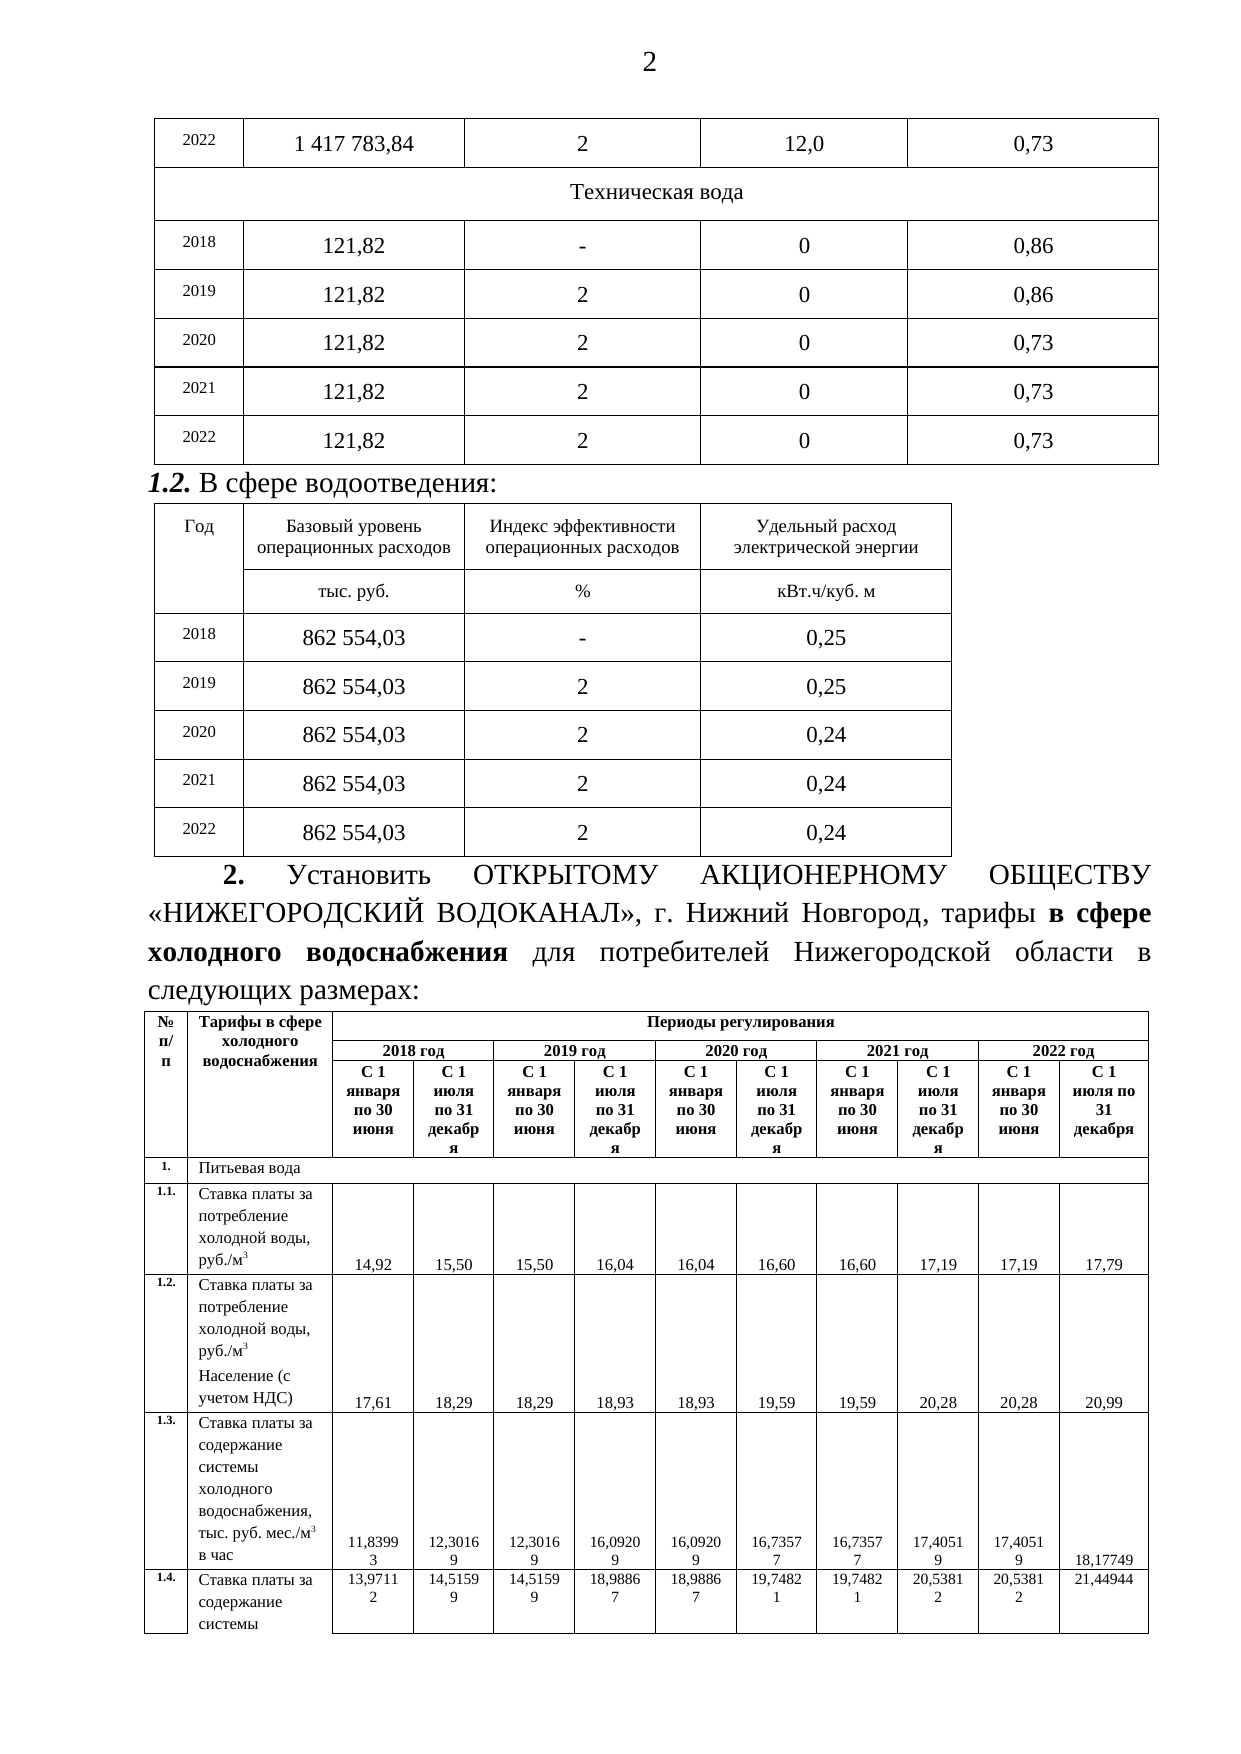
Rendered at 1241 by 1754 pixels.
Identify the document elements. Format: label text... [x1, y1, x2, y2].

table_cell 16,09209 [656, 1413, 736, 1569]
table_cell 0 [701, 368, 907, 415]
table_cell 2019 год [494, 1041, 655, 1060]
table_cell 18,98867 [575, 1570, 655, 1633]
table_cell 1. [145, 1158, 187, 1182]
table_cell 2 [465, 662, 700, 710]
table_cell 0,73 [908, 368, 1158, 415]
table_cell С 1 июля по 31 декабря [898, 1061, 978, 1157]
table_cell 16,73577 [737, 1413, 816, 1569]
table_cell 1 417 783,84 [244, 119, 464, 167]
table_cell 19,59 [817, 1275, 897, 1412]
table_cell 18,29 [414, 1275, 493, 1412]
table_cell 2 [465, 808, 700, 856]
table_cell 16,73577 [817, 1413, 897, 1569]
table_cell 2022 [155, 119, 243, 167]
table_cell 2 [465, 270, 700, 318]
table_cell кВт.ч/куб. м [701, 570, 951, 612]
table_cell 18,93 [656, 1275, 736, 1412]
table_cell 17,40519 [898, 1413, 978, 1569]
table_cell 0,86 [908, 270, 1158, 318]
table_cell 20,28 [898, 1275, 978, 1412]
table_cell 12,30169 [414, 1413, 493, 1569]
table_cell 2018 [155, 221, 243, 269]
table_cell 2 [465, 760, 700, 807]
table_cell 13,97112 [333, 1570, 413, 1633]
table_cell 121,82 [244, 221, 464, 269]
table_cell 862 554,03 [244, 808, 464, 856]
table_cell 0,86 [908, 221, 1158, 269]
table_header № п/п [145, 1012, 187, 1157]
table_cell С 1 июля по 31 декабря [1060, 1061, 1148, 1157]
table_cell 2020 [155, 319, 243, 366]
table_cell Питьевая вода [188, 1158, 1148, 1182]
table_cell 16,60 [817, 1184, 897, 1274]
table_cell 17,40519 [979, 1413, 1059, 1569]
table_cell 0,24 [701, 760, 951, 807]
table_cell 2 [465, 711, 700, 758]
table_cell 862 554,03 [244, 614, 464, 661]
table_cell 2020 [155, 711, 243, 758]
table_cell С 1 января по 30 июня [656, 1061, 736, 1157]
table_cell 17,79 [1060, 1184, 1148, 1274]
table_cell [188, 1570, 332, 1633]
table_cell 2022 [155, 808, 243, 856]
table_cell Техническая вода [155, 168, 1158, 220]
table_cell 2020 год [656, 1041, 816, 1060]
table_cell Ставка платы за содержание системы холодного водоснабжения, тыс. руб. мес./м3 в час [188, 1413, 332, 1569]
table_cell - [465, 614, 700, 661]
table_cell С 1 июля по 31 декабря [575, 1061, 655, 1157]
table_cell 20,99 [1060, 1275, 1148, 1412]
table_cell 16,09209 [575, 1413, 655, 1569]
table_cell 21,44944 [1060, 1570, 1148, 1633]
table_cell С 1 января по 30 июня [817, 1061, 897, 1157]
table_header Удельный расход электрической энергии [701, 504, 951, 569]
table_cell 2018 [155, 614, 243, 661]
table_cell - [465, 221, 700, 269]
table_cell 20,53812 [979, 1570, 1059, 1633]
table_cell 0,73 [908, 319, 1158, 366]
table_cell 2019 [155, 662, 243, 710]
table_cell 18,29 [494, 1275, 574, 1412]
table_cell 2 [465, 319, 700, 366]
table_cell Население (с учетом НДС) [188, 1365, 332, 1412]
table_cell 0,25 [701, 614, 951, 661]
table_cell 14,51599 [414, 1570, 493, 1633]
table_cell 16,04 [575, 1184, 655, 1274]
table_header Тарифы в сфере холодного водоснабжения [188, 1012, 332, 1157]
table_cell 20,53812 [898, 1570, 978, 1633]
text 1.2. В сфере водоотведения: [148, 465, 1152, 498]
table_header Базовый уровень операционных расходов [244, 504, 464, 569]
table_cell 17,61 [333, 1275, 413, 1412]
table_cell 0 [701, 270, 907, 318]
table_cell 1.3. [145, 1413, 187, 1569]
table_cell 11,83993 [333, 1413, 413, 1569]
table_cell 18,93 [575, 1275, 655, 1412]
table_cell 18,98867 [656, 1570, 736, 1633]
table_cell 862 554,03 [244, 760, 464, 807]
table_cell 14,92 [333, 1184, 413, 1274]
table_cell С 1 января по 30 июня [333, 1061, 413, 1157]
table_cell 19,74821 [817, 1570, 897, 1633]
table_cell 1.1. [145, 1184, 187, 1274]
table_cell 2 [465, 368, 700, 415]
table_cell 2 [465, 119, 700, 167]
table_cell С 1 января по 30 июня [979, 1061, 1059, 1157]
table_cell 2021 [155, 760, 243, 807]
table_cell 0,73 [908, 119, 1158, 167]
table_cell Ставка платы за потребление холодной воды, руб./м3 [188, 1184, 332, 1274]
table_cell 0,25 [701, 662, 951, 710]
table_cell 19,74821 [737, 1570, 816, 1633]
text 2. Установить ОТКРЫТОМУ АКЦИОНЕРНОМУ ОБЩЕСТВУ «НИЖЕГОРОДСКИЙ ВОДОКАНАЛ», г. Нижний Новгород, тарифы в сфере холодного водоснабжения для потребителей Нижегородской области в следующих размерах: [148, 857, 1152, 1006]
table_cell 17,19 [979, 1184, 1059, 1274]
table_cell 0 [701, 416, 907, 464]
table_cell 15,50 [494, 1184, 574, 1274]
table_cell 12,30169 [494, 1413, 574, 1569]
table_cell 0,24 [701, 711, 951, 758]
table_cell 121,82 [244, 270, 464, 318]
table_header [465, 504, 700, 569]
table_cell 18,17749 [1060, 1413, 1148, 1569]
table_cell 2018 год [333, 1041, 493, 1060]
table_cell 0 [701, 319, 907, 366]
table_cell 121,82 [244, 319, 464, 366]
table_cell 0,24 [701, 808, 951, 856]
table_cell 0,73 [908, 416, 1158, 464]
table_cell 16,60 [737, 1184, 816, 1274]
table_cell 2021 год [817, 1041, 978, 1060]
table_cell 17,19 [898, 1184, 978, 1274]
table_cell С 1 июля по 31 декабря [414, 1061, 493, 1157]
table_cell 19,59 [737, 1275, 816, 1412]
table_cell 15,50 [414, 1184, 493, 1274]
table_cell 1.4. [145, 1570, 187, 1633]
table_cell тыс. руб. [244, 570, 464, 612]
table_cell 2019 [155, 270, 243, 318]
table_cell 14,51599 [494, 1570, 574, 1633]
table_cell 12,0 [701, 119, 907, 167]
table_header Год [155, 504, 243, 612]
table_cell 2022 [155, 416, 243, 464]
table_header Периоды регулирования [333, 1012, 1148, 1040]
table_cell 2 [465, 416, 700, 464]
table_cell С 1 июля по 31 декабря [737, 1061, 816, 1157]
table_cell 862 554,03 [244, 711, 464, 758]
table_cell 0 [701, 221, 907, 269]
table_cell С 1 января по 30 июня [494, 1061, 574, 1157]
table_cell 2022 год [979, 1041, 1148, 1060]
table_cell 121,82 [244, 368, 464, 415]
table_cell % [465, 570, 700, 612]
table_cell Ставка платы за потребление холодной воды, руб./м3 [188, 1275, 332, 1365]
table_cell 121,82 [244, 416, 464, 464]
table_cell 1.2. [145, 1275, 187, 1412]
table_cell 20,28 [979, 1275, 1059, 1412]
table_cell 16,04 [656, 1184, 736, 1274]
table_cell 862 554,03 [244, 662, 464, 710]
table_cell 2021 [155, 368, 243, 415]
